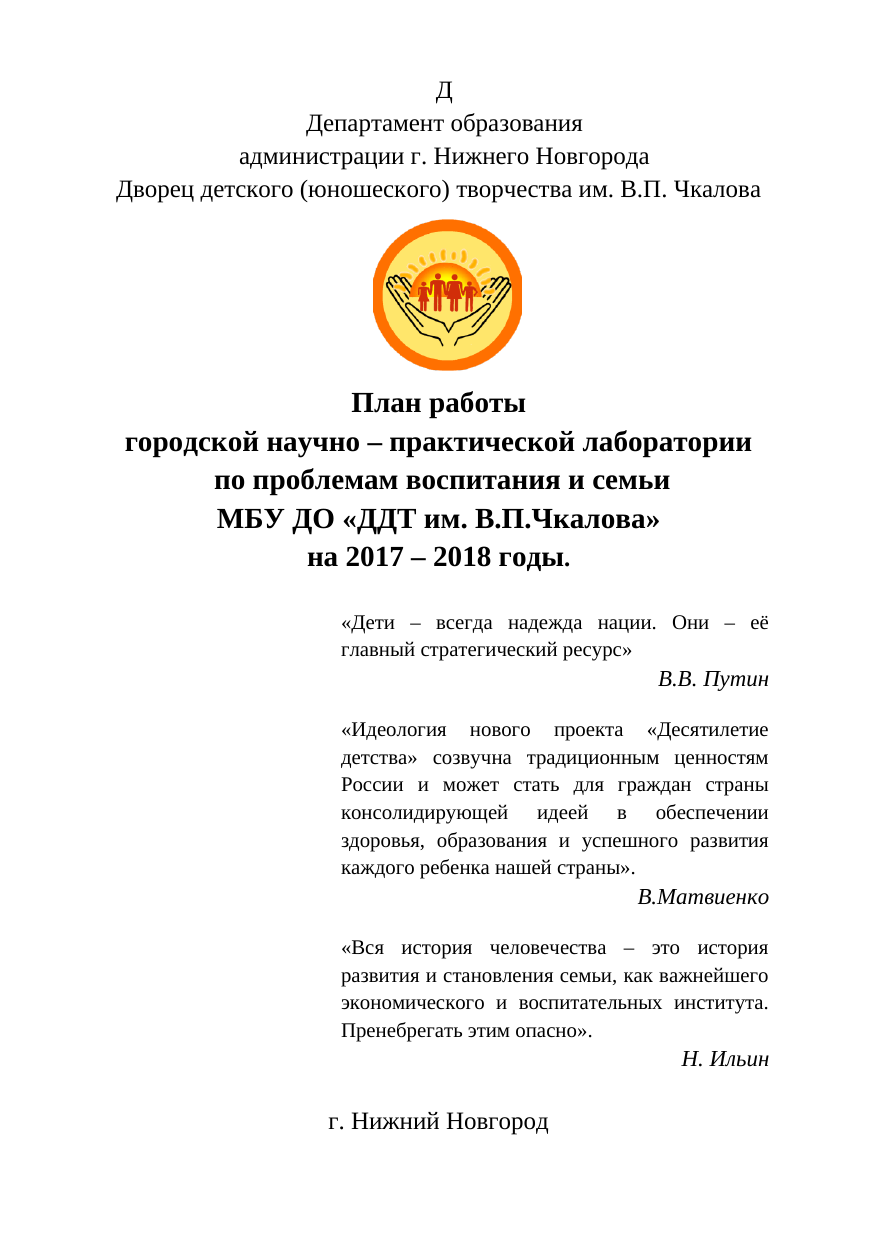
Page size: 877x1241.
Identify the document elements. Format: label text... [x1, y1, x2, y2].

text План работы [75, 385, 802, 419]
text «Идеология нового проекта «Десятилетие детства» созвучна традиционным ценностям России и может стать для граждан страны консолидирующей идеей в обеспечении здоровья, образования и успешного развития каждого ребенка нашей страны». [341, 717, 769, 879]
text Н. Ильин [400, 1046, 769, 1072]
text Департамент образования [104, 108, 784, 137]
text г. Нижний Новгород [75, 1106, 802, 1135]
text Д [104, 75, 784, 104]
text по проблемам воспитания и семьи [75, 462, 802, 496]
text «Вся история человечества – это история развития и становления семьи, как важнейшего экономического и воспитательных института. Пренебрегать этим опасно». [341, 935, 769, 1042]
text В.Матвиенко [400, 883, 769, 909]
text «Дети – всегда надежда нации. Они – её главный стратегический ресурс» [341, 610, 769, 661]
text В.В. Путин [400, 665, 769, 691]
picture [371, 219, 522, 370]
text администрации г. Нижнего Новгорода [104, 141, 784, 170]
text Дворец детского (юношеского) творчества им. В.П. Чкалова [75, 174, 802, 203]
text МБУ ДО «ДДТ им. В.П.Чкалова» [75, 501, 802, 534]
text городской научно – практической лаборатории [75, 424, 802, 457]
text на 2017 – 2018 годы. [75, 539, 802, 573]
